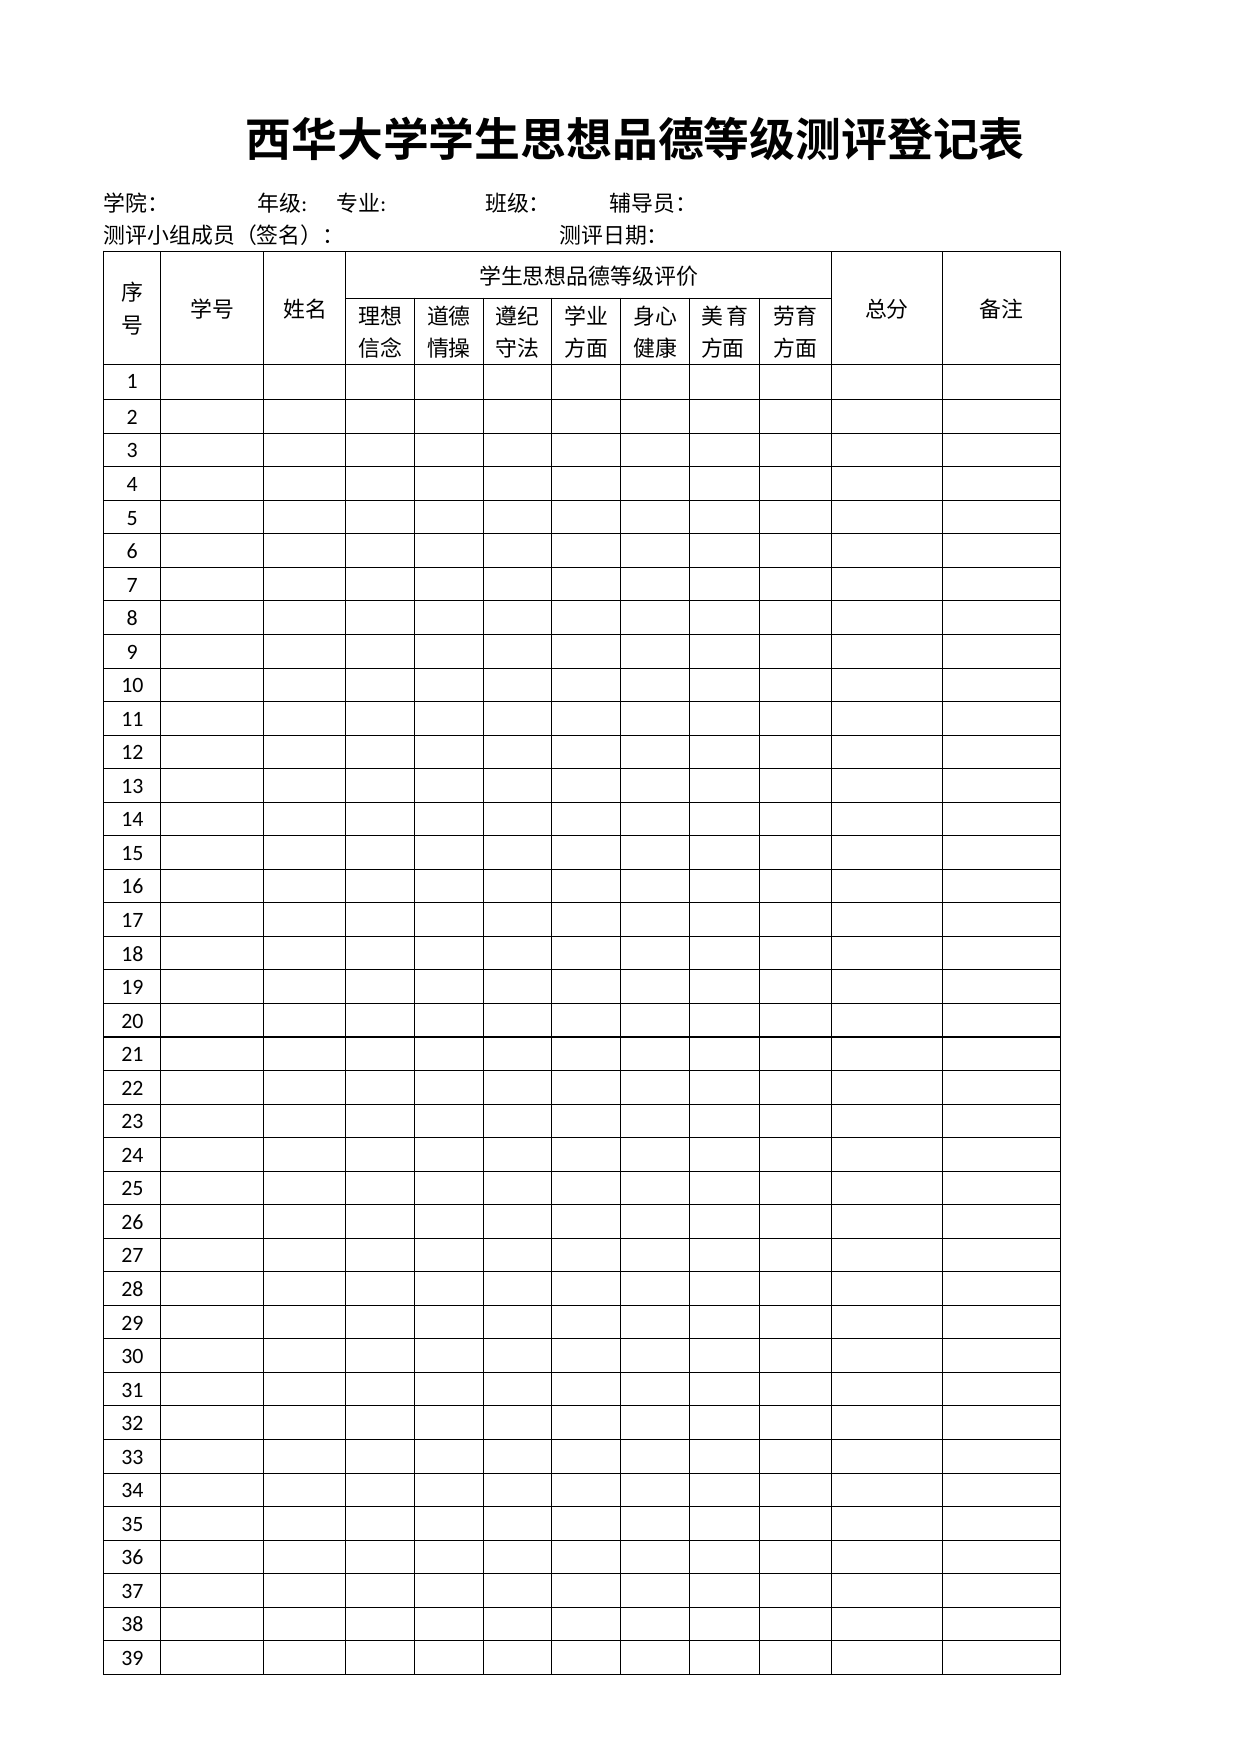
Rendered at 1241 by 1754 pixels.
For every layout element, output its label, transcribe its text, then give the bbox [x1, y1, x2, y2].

table_cell [760, 836, 831, 869]
table_cell 4 [104, 467, 160, 500]
table_cell [621, 836, 689, 869]
table_cell [484, 669, 551, 701]
table_cell [264, 1507, 345, 1539]
table_cell [484, 803, 551, 835]
table_cell [346, 1172, 414, 1204]
table_cell [415, 1272, 483, 1305]
table_cell [415, 1641, 483, 1674]
table_cell [161, 736, 263, 768]
table_cell 17 [104, 903, 160, 936]
table_cell 15 [104, 836, 160, 869]
table_cell [690, 1507, 759, 1539]
table_cell [484, 501, 551, 533]
table_cell 39 [104, 1641, 160, 1674]
table_cell [552, 1373, 620, 1405]
table_cell [415, 903, 483, 936]
table_cell [832, 1339, 942, 1372]
table_cell [690, 1172, 759, 1204]
table_cell [943, 1205, 1060, 1238]
table_cell [552, 400, 620, 433]
table_cell [552, 1608, 620, 1640]
table_cell [621, 1406, 689, 1439]
table_cell [943, 903, 1060, 936]
table_cell [484, 870, 551, 902]
table_cell [264, 669, 345, 701]
table_cell [552, 1306, 620, 1338]
table_cell [346, 365, 414, 399]
table_cell 36 [104, 1541, 160, 1573]
table_cell 16 [104, 870, 160, 902]
table_cell [943, 1172, 1060, 1204]
table_cell [161, 635, 263, 667]
table_cell [484, 1138, 551, 1171]
table_cell [760, 1507, 831, 1539]
table_cell [415, 568, 483, 600]
table_cell [484, 1306, 551, 1338]
table_cell [264, 1105, 345, 1137]
table_cell [621, 1038, 689, 1070]
table_cell [690, 1138, 759, 1171]
table_cell [621, 1608, 689, 1640]
table_cell 学业方面 [552, 299, 620, 363]
table_cell [264, 836, 345, 869]
table_cell [621, 1306, 689, 1338]
table_cell [552, 669, 620, 701]
table_cell [760, 1339, 831, 1372]
table_cell [161, 970, 263, 1003]
table_cell [690, 534, 759, 567]
table_cell [346, 669, 414, 701]
table_cell [264, 1172, 345, 1204]
table_cell [621, 1474, 689, 1506]
table_cell [161, 1541, 263, 1573]
table_cell [760, 1440, 831, 1472]
table_cell [415, 1440, 483, 1472]
table_cell [832, 1406, 942, 1439]
table_cell [552, 1406, 620, 1439]
table_cell [415, 803, 483, 835]
table_cell [552, 970, 620, 1003]
table_cell [621, 400, 689, 433]
table_cell [832, 1172, 942, 1204]
table_cell [484, 534, 551, 567]
table_cell [264, 1306, 345, 1338]
table_cell [621, 1105, 689, 1137]
table_cell [832, 1272, 942, 1305]
table_cell [943, 400, 1060, 433]
table_cell 10 [104, 669, 160, 701]
table_cell [264, 1004, 345, 1036]
table_cell [415, 1205, 483, 1238]
table_cell [552, 1339, 620, 1372]
table_cell [484, 1038, 551, 1070]
table_cell [346, 769, 414, 802]
table_cell [346, 1105, 414, 1137]
table_cell [621, 534, 689, 567]
table_cell [760, 1574, 831, 1607]
table_cell [943, 1474, 1060, 1506]
table_cell [943, 1608, 1060, 1640]
table_cell [161, 870, 263, 902]
table_cell [161, 1306, 263, 1338]
table_cell [552, 1205, 620, 1238]
table_cell [415, 1507, 483, 1539]
table_cell [832, 1306, 942, 1338]
table_cell [832, 769, 942, 802]
table_cell [161, 769, 263, 802]
table_cell [484, 1071, 551, 1103]
table_cell [832, 903, 942, 936]
table_cell 美育方面 [690, 299, 759, 363]
table_cell [760, 1138, 831, 1171]
table_cell [690, 1205, 759, 1238]
table_cell 7 [104, 568, 160, 600]
table_cell [161, 702, 263, 734]
table_cell [264, 501, 345, 533]
table_cell [690, 601, 759, 634]
table_cell [621, 736, 689, 768]
table_cell [943, 1440, 1060, 1472]
table_cell [415, 467, 483, 500]
table_cell [346, 1406, 414, 1439]
table_cell [415, 1138, 483, 1171]
table_cell [621, 870, 689, 902]
table_cell [690, 1105, 759, 1137]
table_cell [760, 635, 831, 667]
table_cell [832, 870, 942, 902]
table_cell [264, 1641, 345, 1674]
table_cell [690, 937, 759, 969]
table_cell [760, 365, 831, 399]
table_cell [832, 1004, 942, 1036]
table_cell [161, 836, 263, 869]
table_cell 26 [104, 1205, 160, 1238]
table_cell [760, 870, 831, 902]
table_cell 22 [104, 1071, 160, 1103]
table_cell [760, 601, 831, 634]
text 西华大学学生思想品德等级测评登记表 [103, 88, 1167, 186]
table_cell [415, 434, 483, 466]
table_cell [161, 1574, 263, 1607]
table_cell [552, 1172, 620, 1204]
table_header 学号 [161, 252, 263, 363]
table_cell [690, 769, 759, 802]
table_cell [832, 669, 942, 701]
table_cell [264, 568, 345, 600]
table_cell [690, 870, 759, 902]
table_cell [346, 400, 414, 433]
table_cell [415, 836, 483, 869]
table_cell [943, 870, 1060, 902]
table_cell [943, 1004, 1060, 1036]
table_cell [552, 736, 620, 768]
table_cell [943, 635, 1060, 667]
table_cell 24 [104, 1138, 160, 1171]
table_cell 道德情操 [415, 299, 483, 363]
table_cell [415, 1406, 483, 1439]
table_cell [760, 669, 831, 701]
table_cell [264, 937, 345, 969]
table_cell [161, 1507, 263, 1539]
table_header 学生思想品德等级评价 [346, 252, 831, 297]
table_cell [690, 568, 759, 600]
table_cell [760, 568, 831, 600]
table_cell [943, 1507, 1060, 1539]
table_cell [346, 1004, 414, 1036]
table_cell [484, 736, 551, 768]
table_cell [264, 970, 345, 1003]
table_cell [552, 365, 620, 399]
table_cell [415, 1339, 483, 1372]
table_cell [346, 1339, 414, 1372]
table_cell 劳育方面 [760, 299, 831, 363]
table_cell [161, 1608, 263, 1640]
table_cell [484, 635, 551, 667]
table_cell [161, 1373, 263, 1405]
table_cell [415, 1105, 483, 1137]
table_cell [161, 1004, 263, 1036]
table_cell 身心健康 [621, 299, 689, 363]
table_cell [832, 1440, 942, 1472]
table_cell [415, 769, 483, 802]
table_cell [943, 736, 1060, 768]
table_cell [690, 635, 759, 667]
table_cell [943, 501, 1060, 533]
table_cell [621, 1373, 689, 1405]
table_cell [552, 1641, 620, 1674]
table_cell [943, 1239, 1060, 1271]
table_cell [832, 1138, 942, 1171]
table_cell 12 [104, 736, 160, 768]
table_cell [690, 1306, 759, 1338]
table_cell [161, 1406, 263, 1439]
table_cell [943, 1574, 1060, 1607]
table_cell [484, 1507, 551, 1539]
table_cell [760, 434, 831, 466]
table_cell [264, 903, 345, 936]
table_cell [264, 736, 345, 768]
table_cell [264, 434, 345, 466]
table_cell [415, 501, 483, 533]
table_cell [760, 1406, 831, 1439]
table_cell [484, 1172, 551, 1204]
table_cell [484, 1205, 551, 1238]
table_cell [484, 568, 551, 600]
table_cell [161, 1440, 263, 1472]
table_cell [346, 467, 414, 500]
text 测评小组成员（签名）： 测评日期： [103, 218, 1167, 251]
table_cell [760, 1071, 831, 1103]
table_cell [943, 669, 1060, 701]
table_cell [264, 534, 345, 567]
table_cell [760, 1373, 831, 1405]
table_cell [832, 400, 942, 433]
table_cell [264, 1239, 345, 1271]
table_cell [621, 903, 689, 936]
table_cell [621, 1641, 689, 1674]
table_cell 21 [104, 1038, 160, 1070]
table_cell [552, 1071, 620, 1103]
table_cell [943, 1373, 1060, 1405]
table_cell [760, 501, 831, 533]
table_header 总分 [832, 252, 942, 363]
table_cell [690, 365, 759, 399]
table_cell [161, 1272, 263, 1305]
table_cell [346, 870, 414, 902]
table_cell [621, 702, 689, 734]
table_cell [690, 736, 759, 768]
table_cell [346, 803, 414, 835]
table_cell 20 [104, 1004, 160, 1036]
table_cell [552, 1272, 620, 1305]
table_cell [264, 467, 345, 500]
table_cell [552, 1004, 620, 1036]
table_cell [484, 702, 551, 734]
table_cell [484, 769, 551, 802]
table_cell [832, 1071, 942, 1103]
table_cell [415, 1306, 483, 1338]
table_cell [161, 365, 263, 399]
table_cell [161, 803, 263, 835]
table_cell [415, 1373, 483, 1405]
table_cell [832, 803, 942, 835]
table_cell [484, 1339, 551, 1372]
table_cell [264, 702, 345, 734]
table_cell [484, 1608, 551, 1640]
table_cell [264, 1541, 345, 1573]
table_cell [415, 669, 483, 701]
table_cell [621, 1440, 689, 1472]
table_cell [690, 669, 759, 701]
table_cell [621, 1004, 689, 1036]
table_cell [415, 937, 483, 969]
table_cell [552, 803, 620, 835]
table_cell [943, 1641, 1060, 1674]
table_cell [690, 1440, 759, 1472]
table_cell [621, 601, 689, 634]
table_cell [832, 467, 942, 500]
table_cell [264, 1373, 345, 1405]
table_cell 34 [104, 1474, 160, 1506]
table_cell [832, 702, 942, 734]
table_cell [690, 400, 759, 433]
table_cell [832, 568, 942, 600]
table_cell [832, 1474, 942, 1506]
table_cell [621, 1172, 689, 1204]
table_cell [621, 1138, 689, 1171]
table_cell [161, 1138, 263, 1171]
table_cell [161, 669, 263, 701]
table_cell 11 [104, 702, 160, 734]
table_cell [621, 501, 689, 533]
table_cell [264, 635, 345, 667]
table_cell [346, 568, 414, 600]
table_cell [346, 1138, 414, 1171]
table_cell [415, 1608, 483, 1640]
table_cell [264, 400, 345, 433]
table_cell [346, 635, 414, 667]
table_cell [415, 400, 483, 433]
table_cell [161, 534, 263, 567]
table_cell [760, 1474, 831, 1506]
table_cell [161, 1339, 263, 1372]
table_cell [760, 1641, 831, 1674]
table_cell [832, 1105, 942, 1137]
table_cell [484, 903, 551, 936]
table_cell [264, 769, 345, 802]
table_cell [346, 1641, 414, 1674]
table_cell [264, 870, 345, 902]
table_cell [760, 1172, 831, 1204]
table_cell [690, 1239, 759, 1271]
table_cell [760, 1272, 831, 1305]
table_cell [346, 501, 414, 533]
table_cell 14 [104, 803, 160, 835]
table_cell [832, 635, 942, 667]
table_cell [161, 1038, 263, 1070]
table_cell [832, 1239, 942, 1271]
table_cell [264, 1038, 345, 1070]
table_cell [346, 1071, 414, 1103]
table_cell 8 [104, 601, 160, 634]
table_cell 29 [104, 1306, 160, 1338]
table_cell [161, 1071, 263, 1103]
table_cell [484, 365, 551, 399]
table_cell [552, 467, 620, 500]
table_cell [760, 467, 831, 500]
table_cell [832, 1205, 942, 1238]
table_cell [346, 702, 414, 734]
table_cell [621, 467, 689, 500]
table_cell [690, 501, 759, 533]
table_cell [943, 803, 1060, 835]
table_cell [760, 1205, 831, 1238]
table_cell [552, 601, 620, 634]
table_header 备注 [943, 252, 1060, 363]
table_cell [552, 1105, 620, 1137]
table_cell [760, 1004, 831, 1036]
table_cell [621, 434, 689, 466]
table_cell [760, 534, 831, 567]
table_cell [552, 870, 620, 902]
table_cell [161, 1172, 263, 1204]
table_cell [760, 903, 831, 936]
table_cell [760, 970, 831, 1003]
table_cell [346, 937, 414, 969]
table_cell [621, 635, 689, 667]
table_cell [552, 702, 620, 734]
table_cell [415, 1172, 483, 1204]
table_cell [161, 1641, 263, 1674]
table_cell [832, 434, 942, 466]
table_cell [484, 1541, 551, 1573]
table_cell 32 [104, 1406, 160, 1439]
table_cell [484, 1574, 551, 1607]
table_cell [484, 1440, 551, 1472]
table_cell [943, 1272, 1060, 1305]
table_cell [552, 769, 620, 802]
table_cell [552, 1474, 620, 1506]
table_cell [552, 635, 620, 667]
table_cell [484, 400, 551, 433]
table_cell 31 [104, 1373, 160, 1405]
table_cell [484, 1406, 551, 1439]
table_cell 35 [104, 1507, 160, 1539]
table_cell [346, 434, 414, 466]
table_cell [415, 1474, 483, 1506]
table_cell [161, 1205, 263, 1238]
table_cell [943, 1105, 1060, 1137]
table_cell [832, 836, 942, 869]
table_cell 37 [104, 1574, 160, 1607]
table_cell [161, 903, 263, 936]
table_cell [264, 365, 345, 399]
table_cell [552, 1541, 620, 1573]
table_cell 18 [104, 937, 160, 969]
table_cell [621, 1339, 689, 1372]
table_cell [690, 1071, 759, 1103]
table_cell [832, 601, 942, 634]
table_cell [621, 1507, 689, 1539]
table_cell [346, 1574, 414, 1607]
table_cell [832, 501, 942, 533]
table_cell [346, 1373, 414, 1405]
table_cell [943, 769, 1060, 802]
table_cell [690, 1406, 759, 1439]
table_cell [415, 534, 483, 567]
table_cell 33 [104, 1440, 160, 1472]
table_cell [264, 1071, 345, 1103]
table_cell [552, 534, 620, 567]
table_cell [264, 1339, 345, 1372]
table_cell [415, 1574, 483, 1607]
table_cell [760, 803, 831, 835]
table_cell [415, 702, 483, 734]
table_cell [346, 601, 414, 634]
table_cell [832, 937, 942, 969]
table_cell [690, 1541, 759, 1573]
table_cell [943, 1038, 1060, 1070]
table_cell [264, 1608, 345, 1640]
table_cell [552, 568, 620, 600]
table_cell [552, 1574, 620, 1607]
table_cell [832, 1038, 942, 1070]
table_cell [161, 937, 263, 969]
table_cell [690, 970, 759, 1003]
table_cell [760, 769, 831, 802]
table_cell [415, 601, 483, 634]
table_cell [690, 803, 759, 835]
table_cell [415, 870, 483, 902]
table_cell [943, 937, 1060, 969]
table_cell [264, 1205, 345, 1238]
table_cell [346, 1239, 414, 1271]
table_cell [552, 836, 620, 869]
text 学院： 年级: 专业: 班级： 辅导员： [103, 186, 1167, 218]
table_cell [346, 1507, 414, 1539]
table_cell [832, 1641, 942, 1674]
table_cell [760, 937, 831, 969]
table_cell [552, 1507, 620, 1539]
table_cell [484, 1272, 551, 1305]
table_cell [621, 769, 689, 802]
table_cell [484, 467, 551, 500]
table_cell [264, 601, 345, 634]
table_cell 理想信念 [346, 299, 414, 363]
table_cell [346, 1306, 414, 1338]
table_cell 23 [104, 1105, 160, 1137]
table_cell [346, 736, 414, 768]
table_cell [346, 534, 414, 567]
table_cell [690, 434, 759, 466]
table_cell [832, 970, 942, 1003]
table_cell [621, 669, 689, 701]
table_cell [264, 1272, 345, 1305]
table_cell [760, 1105, 831, 1137]
table_cell [690, 903, 759, 936]
table_cell [484, 1641, 551, 1674]
table_cell [832, 736, 942, 768]
table_cell [832, 534, 942, 567]
table_cell [346, 1038, 414, 1070]
table_cell [552, 1138, 620, 1171]
table_cell [621, 1239, 689, 1271]
table_cell [415, 1239, 483, 1271]
table_cell [264, 1138, 345, 1171]
table_cell [484, 1239, 551, 1271]
table_cell [415, 970, 483, 1003]
table_cell [690, 1272, 759, 1305]
table_cell [760, 1541, 831, 1573]
table_cell [621, 1574, 689, 1607]
table_cell [484, 601, 551, 634]
table_cell [552, 434, 620, 466]
table_cell [621, 803, 689, 835]
table_cell [484, 836, 551, 869]
table_cell [621, 1205, 689, 1238]
table_cell [346, 1474, 414, 1506]
table_cell [161, 1105, 263, 1137]
table_cell [621, 568, 689, 600]
table_cell [161, 501, 263, 533]
table_cell 13 [104, 769, 160, 802]
table_cell [415, 365, 483, 399]
table_cell [264, 1574, 345, 1607]
table_cell [346, 1205, 414, 1238]
table_cell [690, 1574, 759, 1607]
table_cell [161, 400, 263, 433]
table_cell [943, 434, 1060, 466]
table_cell [484, 1373, 551, 1405]
table_cell [690, 836, 759, 869]
table_cell [760, 1306, 831, 1338]
table_cell [415, 736, 483, 768]
table_cell [161, 568, 263, 600]
table_cell [161, 1474, 263, 1506]
table_cell 25 [104, 1172, 160, 1204]
table_cell [943, 836, 1060, 869]
table_cell [943, 1138, 1060, 1171]
table_cell [760, 736, 831, 768]
table_cell [621, 1541, 689, 1573]
table_cell [690, 1004, 759, 1036]
table_cell [690, 702, 759, 734]
table_cell [760, 1038, 831, 1070]
table_cell [415, 635, 483, 667]
table_cell [690, 1339, 759, 1372]
table_cell [161, 601, 263, 634]
table_cell [690, 1641, 759, 1674]
table_cell [484, 1474, 551, 1506]
table_cell [552, 903, 620, 936]
table_cell [690, 1474, 759, 1506]
table_cell [832, 1507, 942, 1539]
table_cell [484, 1105, 551, 1137]
table_cell [943, 568, 1060, 600]
table_cell [264, 1474, 345, 1506]
table_cell [346, 903, 414, 936]
table_cell [346, 836, 414, 869]
table_cell [760, 1239, 831, 1271]
table_cell 30 [104, 1339, 160, 1372]
table_cell [760, 1608, 831, 1640]
table_cell [690, 467, 759, 500]
table_cell [690, 1608, 759, 1640]
table_cell [552, 501, 620, 533]
table_header 姓名 [264, 252, 345, 363]
table_cell [832, 1574, 942, 1607]
table_cell [943, 365, 1060, 399]
table_cell [346, 1440, 414, 1472]
table_cell [832, 1608, 942, 1640]
table_cell [943, 1406, 1060, 1439]
table_cell [943, 1071, 1060, 1103]
table_cell [346, 1541, 414, 1573]
table_cell [161, 1239, 263, 1271]
table_cell [264, 1406, 345, 1439]
table_cell [552, 1440, 620, 1472]
table_cell 9 [104, 635, 160, 667]
table_cell 27 [104, 1239, 160, 1271]
table_cell [621, 1272, 689, 1305]
table_cell 19 [104, 970, 160, 1003]
table_cell [346, 970, 414, 1003]
table_cell [346, 1608, 414, 1640]
table_cell 遵纪守法 [484, 299, 551, 363]
table_cell [264, 1440, 345, 1472]
table_cell [415, 1071, 483, 1103]
table_cell 5 [104, 501, 160, 533]
table_cell [621, 365, 689, 399]
table_cell [943, 970, 1060, 1003]
table_cell [552, 937, 620, 969]
table_cell 28 [104, 1272, 160, 1305]
table_cell [484, 1004, 551, 1036]
table_cell [943, 1339, 1060, 1372]
table_cell [415, 1541, 483, 1573]
table_header 序号 [104, 252, 160, 363]
table_cell [943, 601, 1060, 634]
table_cell [264, 803, 345, 835]
table_cell [415, 1004, 483, 1036]
table_cell [621, 1071, 689, 1103]
table_cell [484, 970, 551, 1003]
table_cell [161, 467, 263, 500]
table_cell [943, 702, 1060, 734]
table_cell [690, 1038, 759, 1070]
table_cell [552, 1038, 620, 1070]
table_cell [161, 434, 263, 466]
table_cell 3 [104, 434, 160, 466]
table_cell [832, 1541, 942, 1573]
table_cell [621, 937, 689, 969]
table_cell [346, 1272, 414, 1305]
table_cell [943, 534, 1060, 567]
table_cell [484, 434, 551, 466]
table_cell [690, 1373, 759, 1405]
table_cell [415, 1038, 483, 1070]
table_cell [943, 1306, 1060, 1338]
table_cell [832, 365, 942, 399]
table_cell [484, 937, 551, 969]
table_cell 1 [104, 365, 160, 399]
table_cell [552, 1239, 620, 1271]
table_cell [943, 1541, 1060, 1573]
table_cell [832, 1373, 942, 1405]
table_cell [760, 702, 831, 734]
table_cell 6 [104, 534, 160, 567]
table_cell 2 [104, 400, 160, 433]
table_cell [621, 970, 689, 1003]
table_cell [943, 467, 1060, 500]
table_cell 38 [104, 1608, 160, 1640]
table_cell [760, 400, 831, 433]
